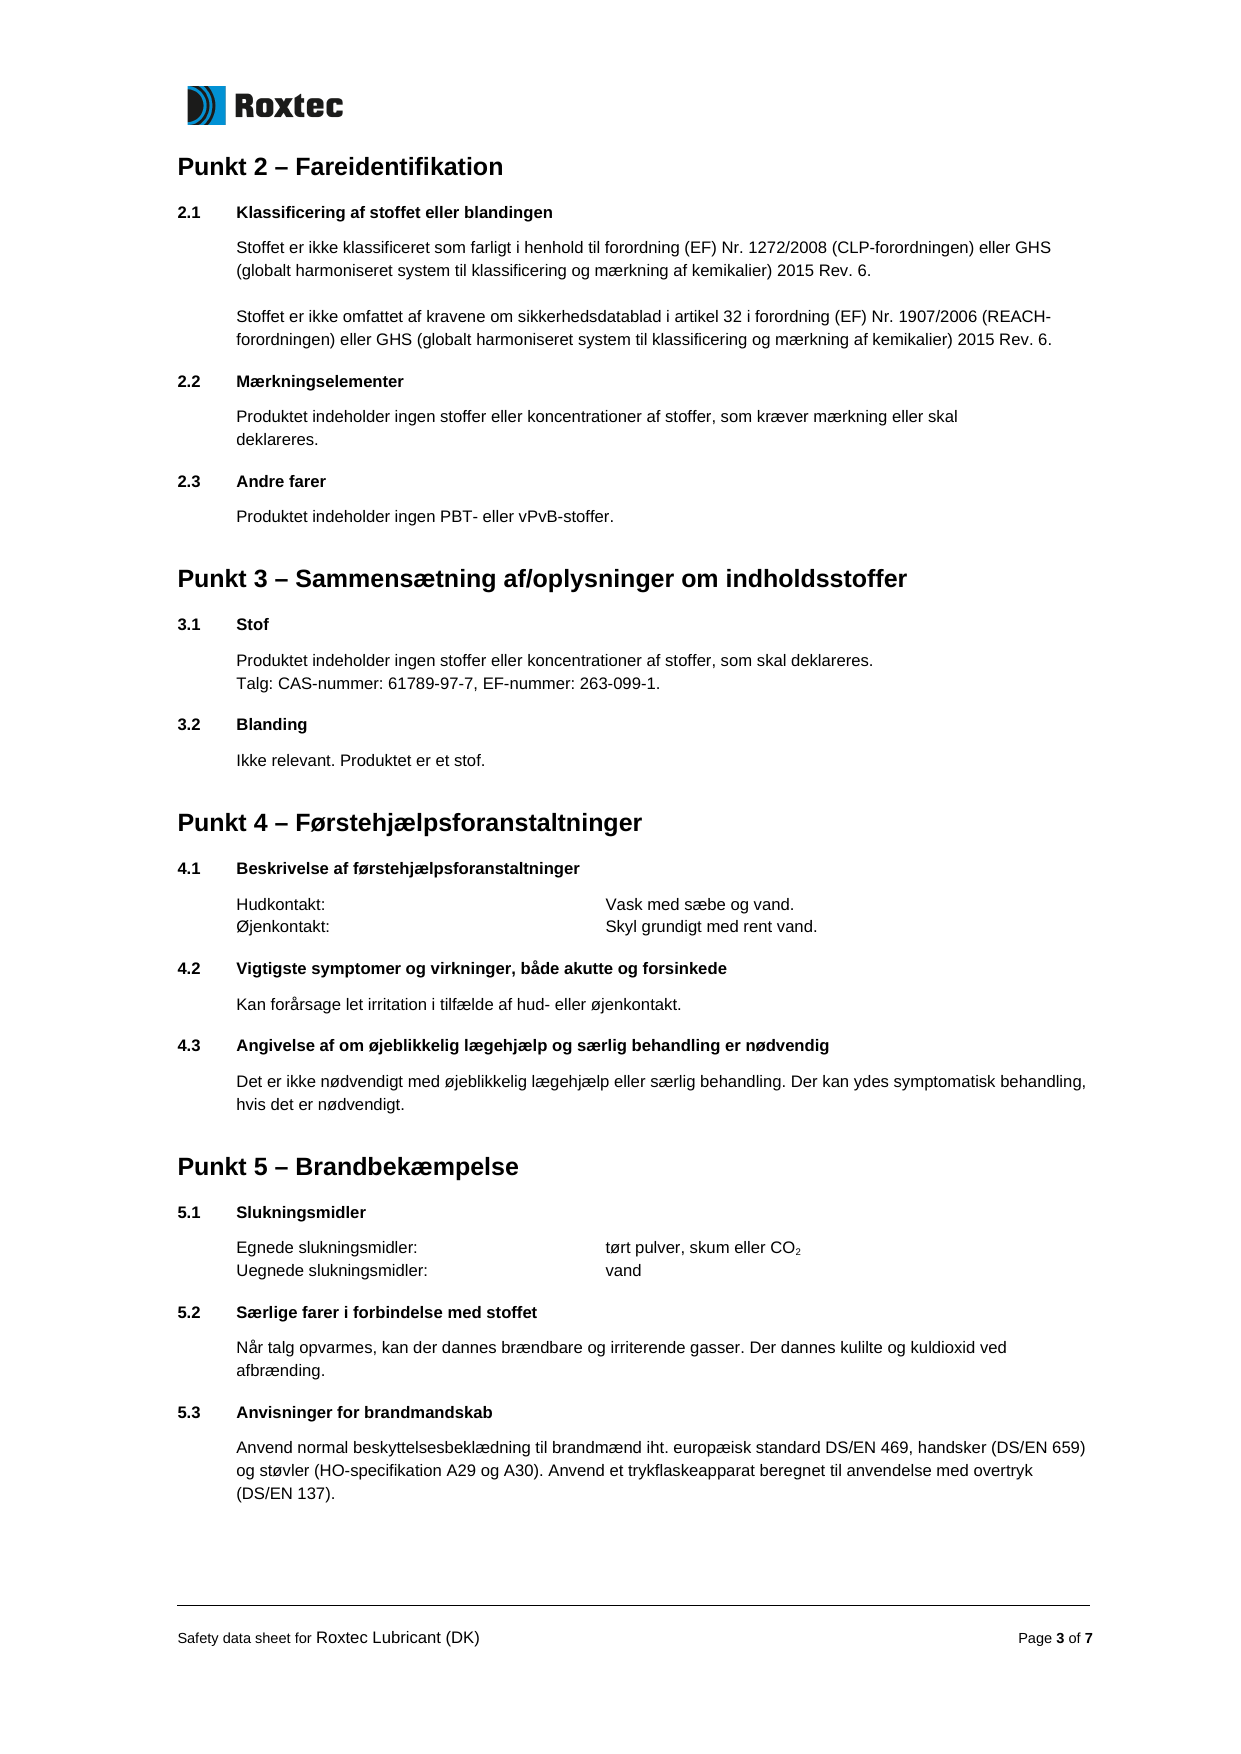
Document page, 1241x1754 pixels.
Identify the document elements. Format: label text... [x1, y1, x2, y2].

subtitle 4.2 Vigtigste symptomer og virkninger, både akutte og forsinkede [177, 956, 1090, 979]
subtitle 5.2 Særlige farer i forbindelse med stoffet [177, 1300, 1090, 1323]
text Hudkontakt: Vask med sæbe og vand. [236, 892, 1090, 914]
text Produktet indeholder ingen PBT- eller vPvB-stoffer. [236, 504, 1090, 527]
subtitle 3.1 Stof [177, 612, 1090, 635]
subtitle Punkt 2 – Fareidentifikation [177, 152, 1090, 181]
subtitle 3.2 Blanding [177, 712, 1090, 735]
text Produktet indeholder ingen stoffer eller koncentrationer af stoffer, som kræver mærkning eller skal [236, 404, 1090, 427]
subtitle Punkt 4 – Førstehjælpsforanstaltninger [177, 808, 1090, 837]
text Kan forårsage let irritation i tilfælde af hud- eller øjenkontakt. [236, 992, 1090, 1014]
text Øjenkontakt: Skyl grundigt med rent vand. [236, 914, 1090, 937]
subtitle 4.3 Angivelse af om øjeblikkelig lægehjælp og særlig behandling er nødvendig [177, 1033, 1090, 1056]
text Uegnede slukningsmidler: vand [236, 1258, 1090, 1281]
subtitle 5.3 Anvisninger for brandmandskab [177, 1400, 1090, 1423]
subtitle 2.3 Andre farer [177, 469, 1090, 492]
subtitle 2.2 Mærkningselementer [177, 369, 1090, 392]
text Stoffet er ikke omfattet af kravene om sikkerhedsdatablad i artikel 32 i forordning (EF) Nr. 1907/2006 (REACH-forordningen) eller GHS (globalt harmoniseret system til klassificering og mærkning af kemikalier) 2015 Rev. 6. [236, 304, 1090, 350]
subtitle 4.1 Beskrivelse af førstehjælpsforanstaltninger [177, 856, 1090, 879]
text Egnede slukningsmidler: tørt pulver, skum eller CO2 [236, 1235, 1090, 1258]
text deklareres. [236, 427, 1090, 450]
text Talg: CAS-nummer: 61789-97-7, EF-nummer: 263-099-1. [236, 671, 1090, 694]
subtitle 2.1 Klassificering af stoffet eller blandingen [177, 200, 1090, 223]
text Ikke relevant. Produktet er et stof. [236, 748, 1090, 771]
subtitle 5.1 Slukningsmidler [177, 1200, 1090, 1223]
subtitle Punkt 5 – Brandbekæmpelse [177, 1152, 1090, 1181]
subtitle Punkt 3 – Sammensætning af/oplysninger om indholdsstoffer [177, 564, 1090, 594]
text Produktet indeholder ingen stoffer eller koncentrationer af stoffer, som skal deklareres. [236, 648, 1090, 671]
text Når talg opvarmes, kan der dannes brændbare og irriterende gasser. Der dannes kulilte og kuldioxid ved afbrænding. [236, 1335, 1090, 1381]
text Anvend normal beskyttelsesbeklædning til brandmænd iht. europæisk standard DS/EN 469, handsker (DS/EN 659) og støvler (HO-specifikation A29 og A30). Anvend et trykflaskeapparat beregnet til anvendelse med overtryk (DS/EN 137). [236, 1435, 1090, 1504]
text Stoffet er ikke klassificeret som farligt i henhold til forordning (EF) Nr. 1272/2008 (CLP-forordningen) eller GHS (globalt harmoniseret system til klassificering og mærkning af kemikalier) 2015 Rev. 6. [236, 235, 1090, 281]
text Det er ikke nødvendigt med øjeblikkelig lægehjælp eller særlig behandling. Der kan ydes symptomatisk behandling, hvis det er nødvendigt. [236, 1069, 1090, 1114]
